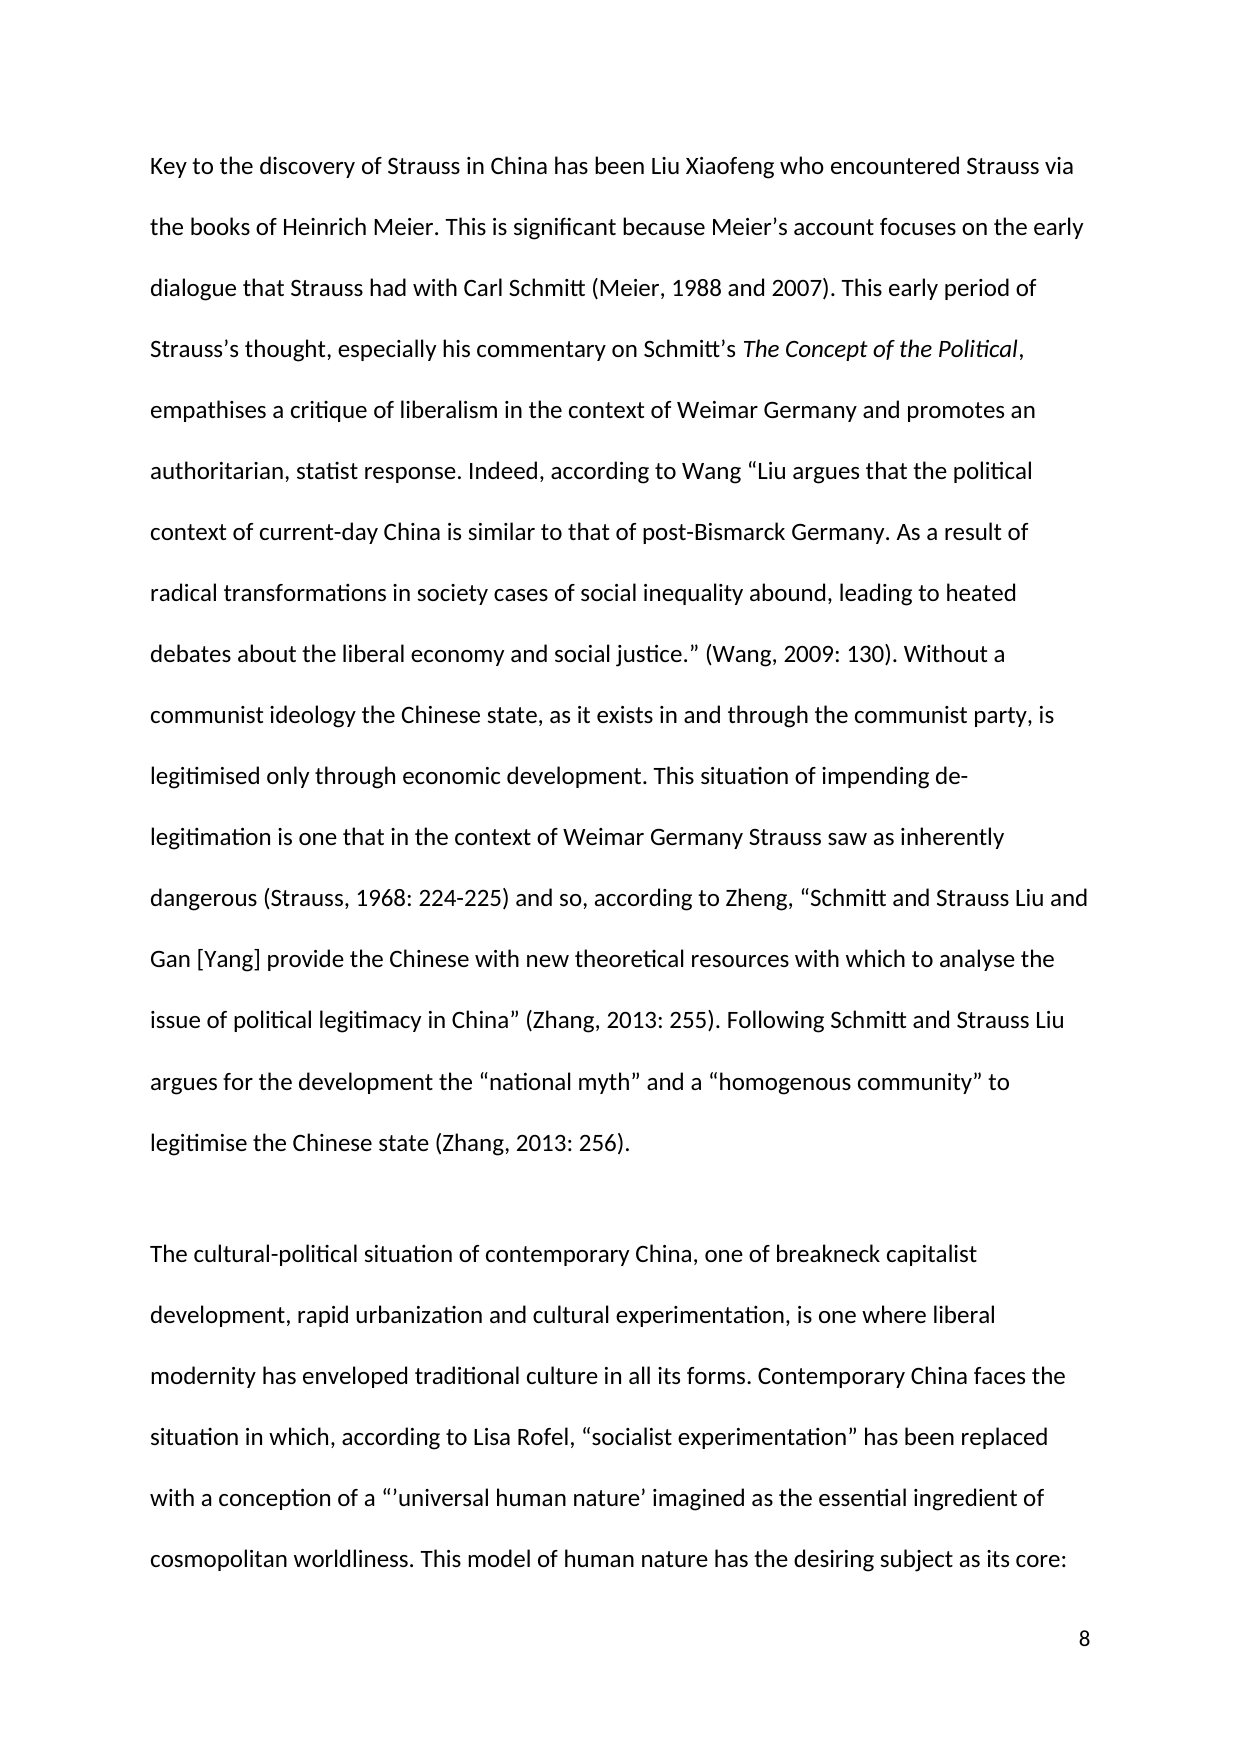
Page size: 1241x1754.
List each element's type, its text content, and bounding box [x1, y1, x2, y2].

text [150, 1238, 1090, 1573]
text Key to the discovery of Strauss in China has been Liu Xiaofeng who encountered Strauss via the books of Heinrich Meier. This is significant because Meier’s account focuses on the early dialogue that Strauss had with Carl Schmitt (Meier, 1988 and 2007). This early period of Strauss’s thought, especially his commentary on Schmitt’s The Concept of the Political, empathises a critique of liberalism in the context of Weimar Germany and promotes an authoritarian, statist response. Indeed, according to Wang “Liu argues that the political context of current-day China is similar to that of post-Bismarck Germany. As a result of radical transformations in society cases of social inequality abound, leading to heated debates about the liberal economy and social justice.” (Wang, 2009: 130). Without a communist ideology the Chinese state, as it exists in and through the communist party, is legitimised only through economic development. This situation of impending de-legitimation is one that in the context of Weimar Germany Strauss saw as inherently dangerous (Strauss, 1968: 224-225) and so, according to Zheng, “Schmitt and Strauss Liu and Gan [Yang] provide the Chinese with new theoretical resources with which to analyse the issue of political legitimacy in China” (Zhang, 2013: 255). Following Schmitt and Strauss Liu argues for the development the “national myth” and a “homogenous community” to legitimise the Chinese state (Zhang, 2013: 256). [150, 150, 1090, 1157]
